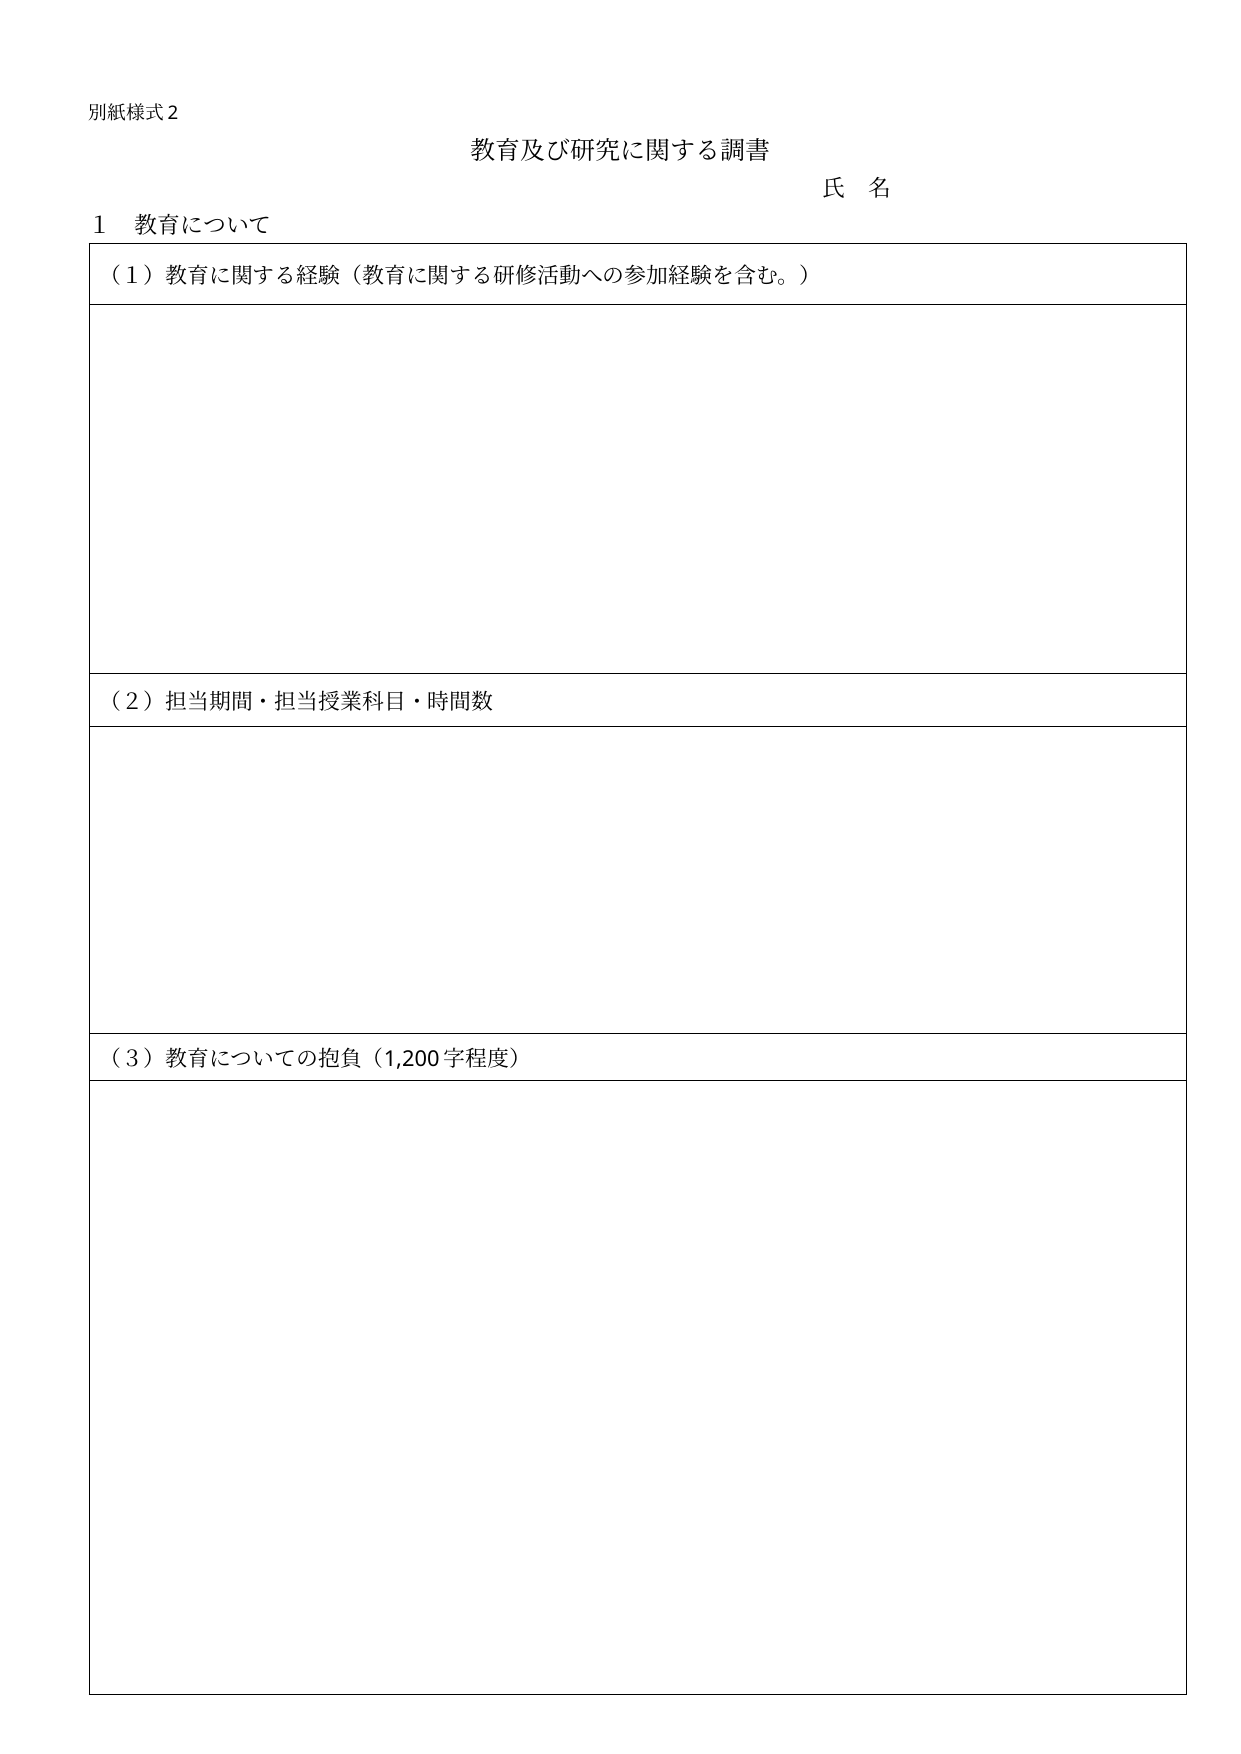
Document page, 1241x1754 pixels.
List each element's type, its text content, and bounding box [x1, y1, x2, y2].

table_header （１）教育に関する経験（教育に関する研修活動への参加経験を含む。） [90, 244, 1186, 304]
text 別紙様式2 [89, 93, 1152, 130]
text 氏 名 [89, 168, 1152, 205]
table_cell （３）教育についての抱負（1,200字程度） [90, 1034, 1186, 1079]
table_cell [90, 1081, 1186, 1694]
table_cell （２）担当期間・担当授業科目・時間数 [90, 674, 1186, 726]
table_cell [90, 305, 1186, 673]
text 教育及び研究に関する調書 [89, 130, 1152, 168]
text １ 教育について [89, 205, 1152, 243]
table_cell [90, 727, 1186, 1033]
